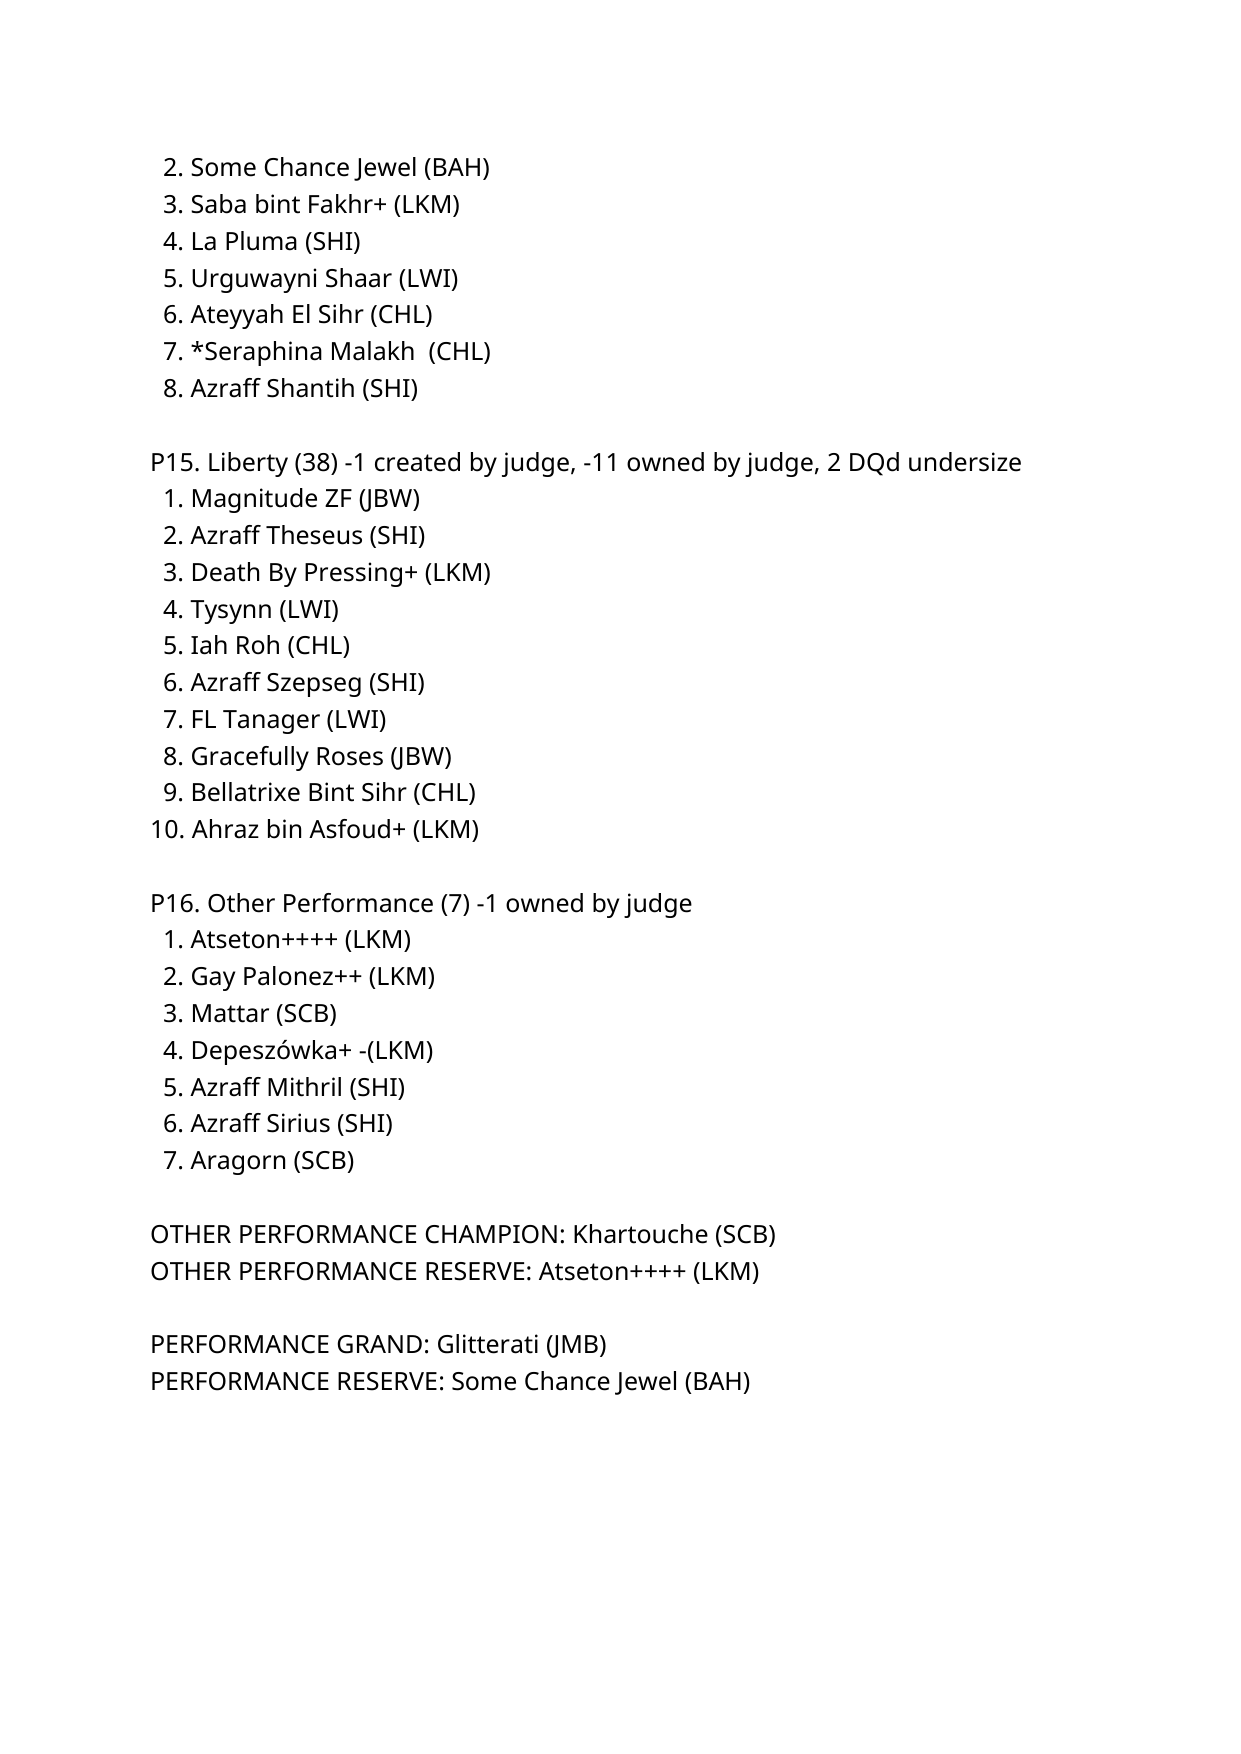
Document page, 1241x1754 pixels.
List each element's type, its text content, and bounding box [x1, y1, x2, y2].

text 7. *Seraphina Malakh (CHL) [150, 334, 1090, 368]
text 4. Depeszówka+ -(LKM) [150, 1032, 1090, 1067]
text 4. Tysynn (LWI) [150, 591, 1090, 625]
text 1. Magnitude ZF (JBW) [150, 481, 1090, 515]
text 2. Gay Palonez++ (LKM) [150, 959, 1090, 993]
text 9. Bellatrixe Bint Sihr (CHL) [150, 775, 1090, 809]
text 6. Azraff Sirius (SHI) [150, 1106, 1090, 1140]
text OTHER PERFORMANCE CHAMPION: Khartouche (SCB) [150, 1179, 1090, 1250]
text 8. Gracefully Roses (JBW) [150, 738, 1090, 772]
text PERFORMANCE RESERVE: Some Chance Jewel (BAH) [150, 1363, 1090, 1459]
text 2. Some Chance Jewel (BAH) [150, 150, 1090, 184]
text 3. Saba bint Fakhr+ (LKM) [150, 187, 1090, 221]
text 2. Azraff Theseus (SHI) [150, 518, 1090, 552]
text 6. Ateyyah El Sihr (CHL) [150, 297, 1090, 331]
text 4. La Pluma (SHI) [150, 223, 1090, 258]
text 5. Iah Roh (CHL) [150, 628, 1090, 662]
text 5. Azraff Mithril (SHI) [150, 1069, 1090, 1103]
text 10. Ahraz bin Asfoud+ (LKM) [150, 812, 1090, 846]
text 8. Azraff Shantih (SHI) [150, 371, 1090, 405]
text 5. Urguwayni Shaar (LWI) [150, 260, 1090, 294]
text 7. Aragorn (SCB) [150, 1143, 1090, 1177]
text 6. Azraff Szepseg (SHI) [150, 665, 1090, 699]
text P15. Liberty (38) -1 created by judge, -11 owned by judge, 2 DQd undersize [150, 444, 1090, 478]
text 3. Death By Pressing+ (LKM) [150, 554, 1090, 588]
text P16. Other Performance (7) -1 owned by judge [150, 885, 1090, 919]
text 1. Atseton++++ (LKM) [150, 922, 1090, 956]
text OTHER PERFORMANCE RESERVE: Atseton++++ (LKM) PERFORMANCE GRAND: Glitterati (JMB) [150, 1253, 1090, 1361]
text 7. FL Tanager (LWI) [150, 702, 1090, 736]
text 3. Mattar (SCB) [150, 996, 1090, 1030]
